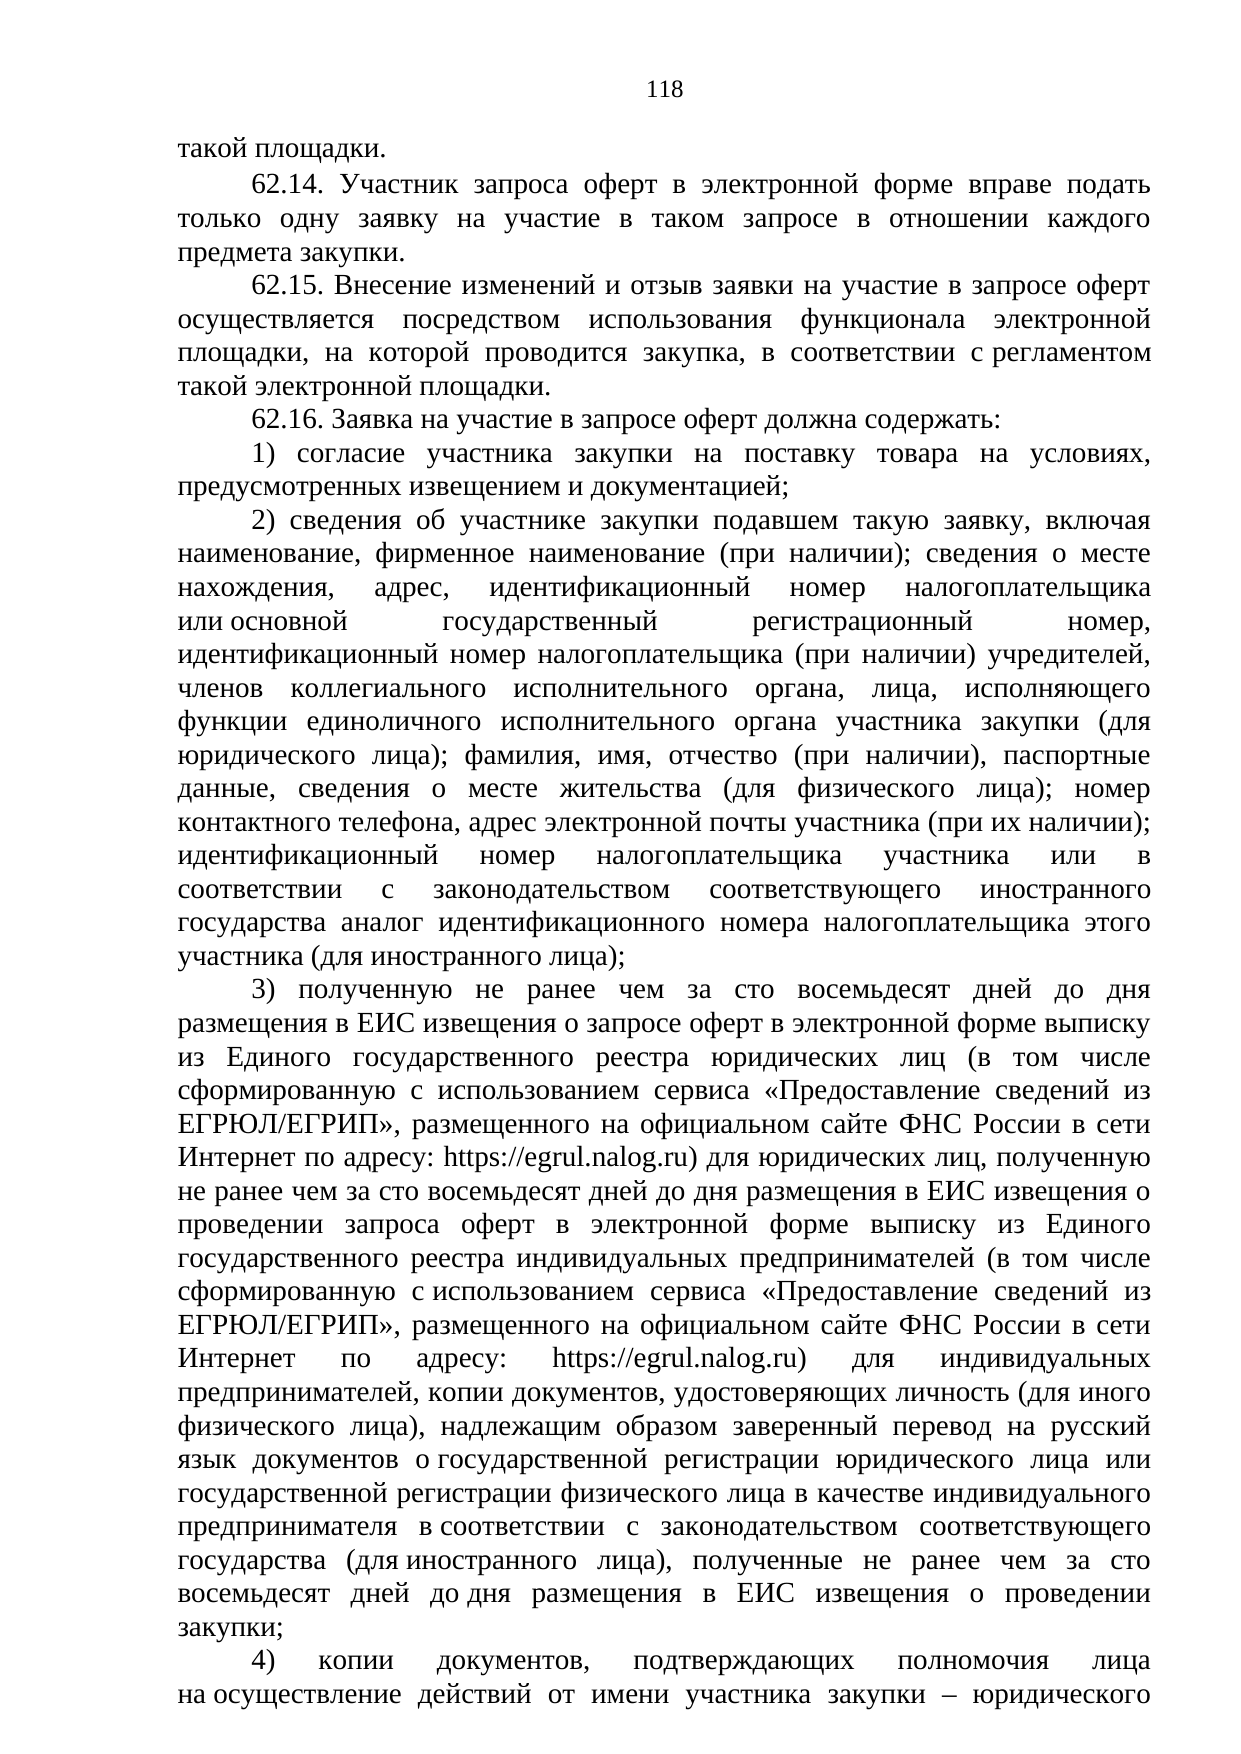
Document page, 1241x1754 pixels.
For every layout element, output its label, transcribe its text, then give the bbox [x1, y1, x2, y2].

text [177, 131, 1152, 164]
text 62.15. Внесение изменений и отзыв заявки на участие в запросе оферт осуществляется посредством использования функционала электронной площадки, на которой проводится закупка, в соответствии с регламентом такой электронной площадки. [177, 267, 1152, 401]
text 62.16. Заявка на участие в запросе оферт должна содержать: [177, 401, 1152, 435]
text 2) сведения об участнике закупки подавшем такую заявку, включая наименование, фирменное наименование (при наличии); сведения о месте нахождения, адрес, идентификационный номер налогоплательщика или основной государственный регистрационный номер, идентификационный номер налогоплательщика (при наличии) учредителей, членов коллегиального исполнительного органа, лица, исполняющего функции единоличного исполнительного органа участника закупки (для юридического лица); фамилия, имя, отчество (при наличии), паспортные данные, сведения о месте жительства (для физического лица); номер контактного телефона, адрес электронной почты участника (при их наличии); идентификационный номер налогоплательщика участника или в соответствии с законодательством соответствующего иностранного государства аналог идентификационного номера налогоплательщика этого участника (для иностранного лица); [177, 502, 1152, 972]
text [177, 1642, 1152, 1709]
text 62.14. Участник запроса оферт в электронной форме вправе подать только одну заявку на участие в таком запросе в отношении каждого предмета закупки. [177, 167, 1152, 267]
text 1) согласие участника закупки на поставку товара на условиях, предусмотренных извещением и документацией; [177, 435, 1152, 502]
text 3) полученную не ранее чем за сто восемьдесят дней до дня размещения в ЕИС извещения о запросе оферт в электронной форме выписку из Единого государственного реестра юридических лиц (в том числе сформированную с использованием сервиса «Предоставление сведений из ЕГРЮЛ/ЕГРИП», размещенного на официальном сайте ФНС России в сети Интернет по адресу: https://egrul.nalog.ru) для юридических лиц, полученную не ранее чем за сто восемьдесят дней до дня размещения в ЕИС извещения о проведении запроса оферт в электронной форме выписку из Единого государственного реестра индивидуальных предпринимателей (в том числе сформированную с использованием сервиса «Предоставление сведений из ЕГРЮЛ/ЕГРИП», размещенного на официальном сайте ФНС России в сети Интернет по адресу: https://egrul.nalog.ru) для индивидуальных предпринимателей, копии документов, удостоверяющих личность (для иного физического лица), надлежащим образом заверенный перевод на русский язык документов о государственной регистрации юридического лица или государственной регистрации физического лица в качестве индивидуального предпринимателя в соответствии с законодательством соответствующего государства (для иностранного лица), полученные не ранее чем за сто восемьдесят дней до дня размещения в ЕИС извещения о проведении закупки; [177, 972, 1152, 1642]
